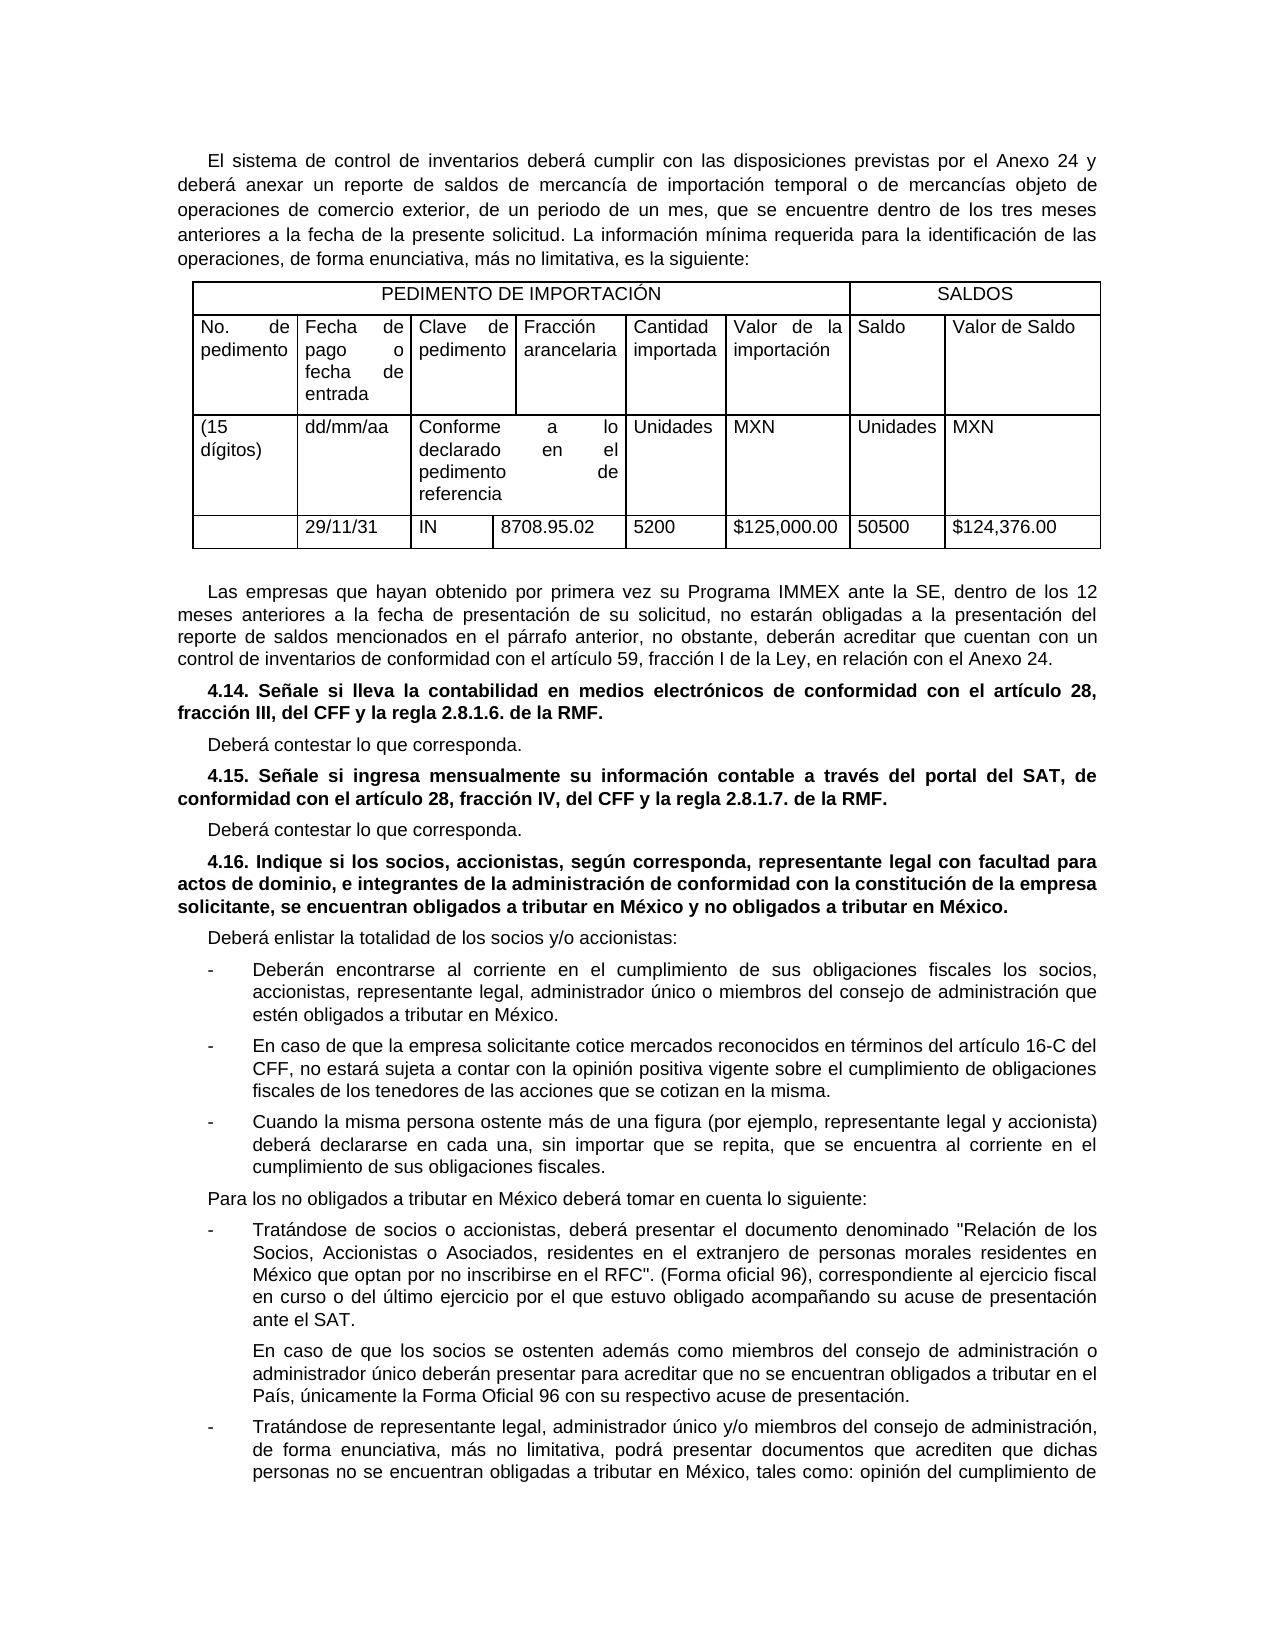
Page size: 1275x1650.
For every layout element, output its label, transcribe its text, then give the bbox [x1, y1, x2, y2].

table_cell Cantidad importada [627, 316, 725, 414]
table_cell IN [412, 516, 492, 548]
table_cell 8708.95.02 [494, 516, 625, 548]
table_header PEDIMENTO DE IMPORTACIÓN [194, 283, 849, 314]
table_header SALDOS [851, 283, 1100, 314]
table_cell MXN [727, 416, 849, 514]
table_cell Unidades [627, 416, 725, 514]
text Para los no obligados a tributar en México deberá tomar en cuenta lo siguiente: [207, 1187, 1098, 1210]
table_cell No. de pedimento [194, 316, 297, 414]
text Las empresas que hayan obtenido por primera vez su Programa IMMEX ante la SE, dentro de los 12 meses anteriores a la fecha de presentación de su solicitud, no estarán obligadas a la presentación del reporte de saldos mencionados en el párrafo anterior, no obstante, deberán acreditar que cuentan con un control de inventarios de conformidad con el artículo 59, fracción I de la Ley, en relación con el Anexo 24. [177, 581, 1098, 670]
text Deberá contestar lo que corresponda. [177, 733, 1098, 756]
table_cell $124,376.00 [946, 516, 1100, 548]
text - Cuando la misma persona ostente más de una figura (por ejemplo, representante legal y accionista) deberá declararse en cada una, sin importar que se repita, que se encuentra al corriente en el cumplimiento de sus obligaciones fiscales. [207, 1111, 1098, 1178]
text 4.15. Señale si ingresa mensualmente su información contable a través del portal del SAT, de conformidad con el artículo 28, fracción IV, del CFF y la regla 2.8.1.7. de la RMF. [177, 765, 1098, 810]
table_cell 29/11/31 [298, 516, 410, 548]
table_cell Saldo [851, 316, 944, 414]
table_cell [194, 516, 297, 548]
text - En caso de que la empresa solicitante cotice mercados reconocidos en términos del artículo 16-C del CFF, no estará sujeta a contar con la opinión positiva vigente sobre el cumplimiento de obligaciones fiscales de los tenedores de las acciones que se cotizan en la misma. [207, 1035, 1098, 1102]
table_cell 5200 [627, 516, 725, 548]
text - Deberán encontrarse al corriente en el cumplimiento de sus obligaciones fiscales los socios, accionistas, representante legal, administrador único o miembros del consejo de administración que estén obligados a tributar en México. [207, 959, 1098, 1026]
text 4.14. Señale si lleva la contabilidad en medios electrónicos de conformidad con el artículo 28, fracción III, del CFF y la regla 2.8.1.6. de la RMF. [177, 679, 1098, 724]
table_cell Fracción arancelaria [517, 316, 625, 414]
table_cell $125,000.00 [727, 516, 849, 548]
table_cell Valor de Saldo [946, 316, 1100, 414]
table_cell Valor de la importación [727, 316, 849, 414]
text - Tratándose de socios o accionistas, deberá presentar el documento denominado "Relación de los Socios, Accionistas o Asociados, residentes en el extranjero de personas morales residentes en México que optan por no inscribirse en el RFC". (Forma oficial 96), correspondiente al ejercicio fiscal en curso o del último ejercicio por el que estuvo obligado acompañando su acuse de presentación ante el SAT. [207, 1219, 1098, 1331]
text Deberá enlistar la totalidad de los socios y/o accionistas: [177, 927, 1098, 949]
table_cell Unidades [851, 416, 944, 514]
table_cell Conforme a lo declarado en el pedimento de referencia [412, 416, 625, 514]
table_cell 50500 [851, 516, 944, 548]
table_cell MXN [946, 416, 1100, 514]
table_cell Fecha de pago o fecha de entrada [298, 316, 410, 414]
text Deberá contestar lo que corresponda. [177, 819, 1098, 841]
text 4.16. Indique si los socios, accionistas, según corresponda, representante legal con facultad para actos de dominio, e integrantes de la administración de conformidad con la constitución de la empresa solicitante, se encuentran obligados a tributar en México y no obligados a tributar en México. [177, 851, 1098, 918]
table_cell (15 dígitos) [194, 416, 297, 514]
table_cell Clave de pedimento [412, 316, 515, 414]
text En caso de que los socios se ostenten además como miembros del consejo de administración o administrador único deberán presentar para acreditar que no se encuentran obligados a tributar en el País, únicamente la Forma Oficial 96 con su respectivo acuse de presentación. [207, 1340, 1098, 1407]
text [207, 1416, 1098, 1483]
text El sistema de control de inventarios deberá cumplir con las disposiciones previstas por el Anexo 24 y deberá anexar un reporte de saldos de mercancía de importación temporal o de mercancías objeto de operaciones de comercio exterior, de un periodo de un mes, que se encuentre dentro de los tres meses anteriores a la fecha de la presente solicitud. La información mínima requerida para la identificación de las operaciones, de forma enunciativa, más no limitativa, es la siguiente: [177, 148, 1098, 271]
table_cell dd/mm/aa [298, 416, 410, 514]
